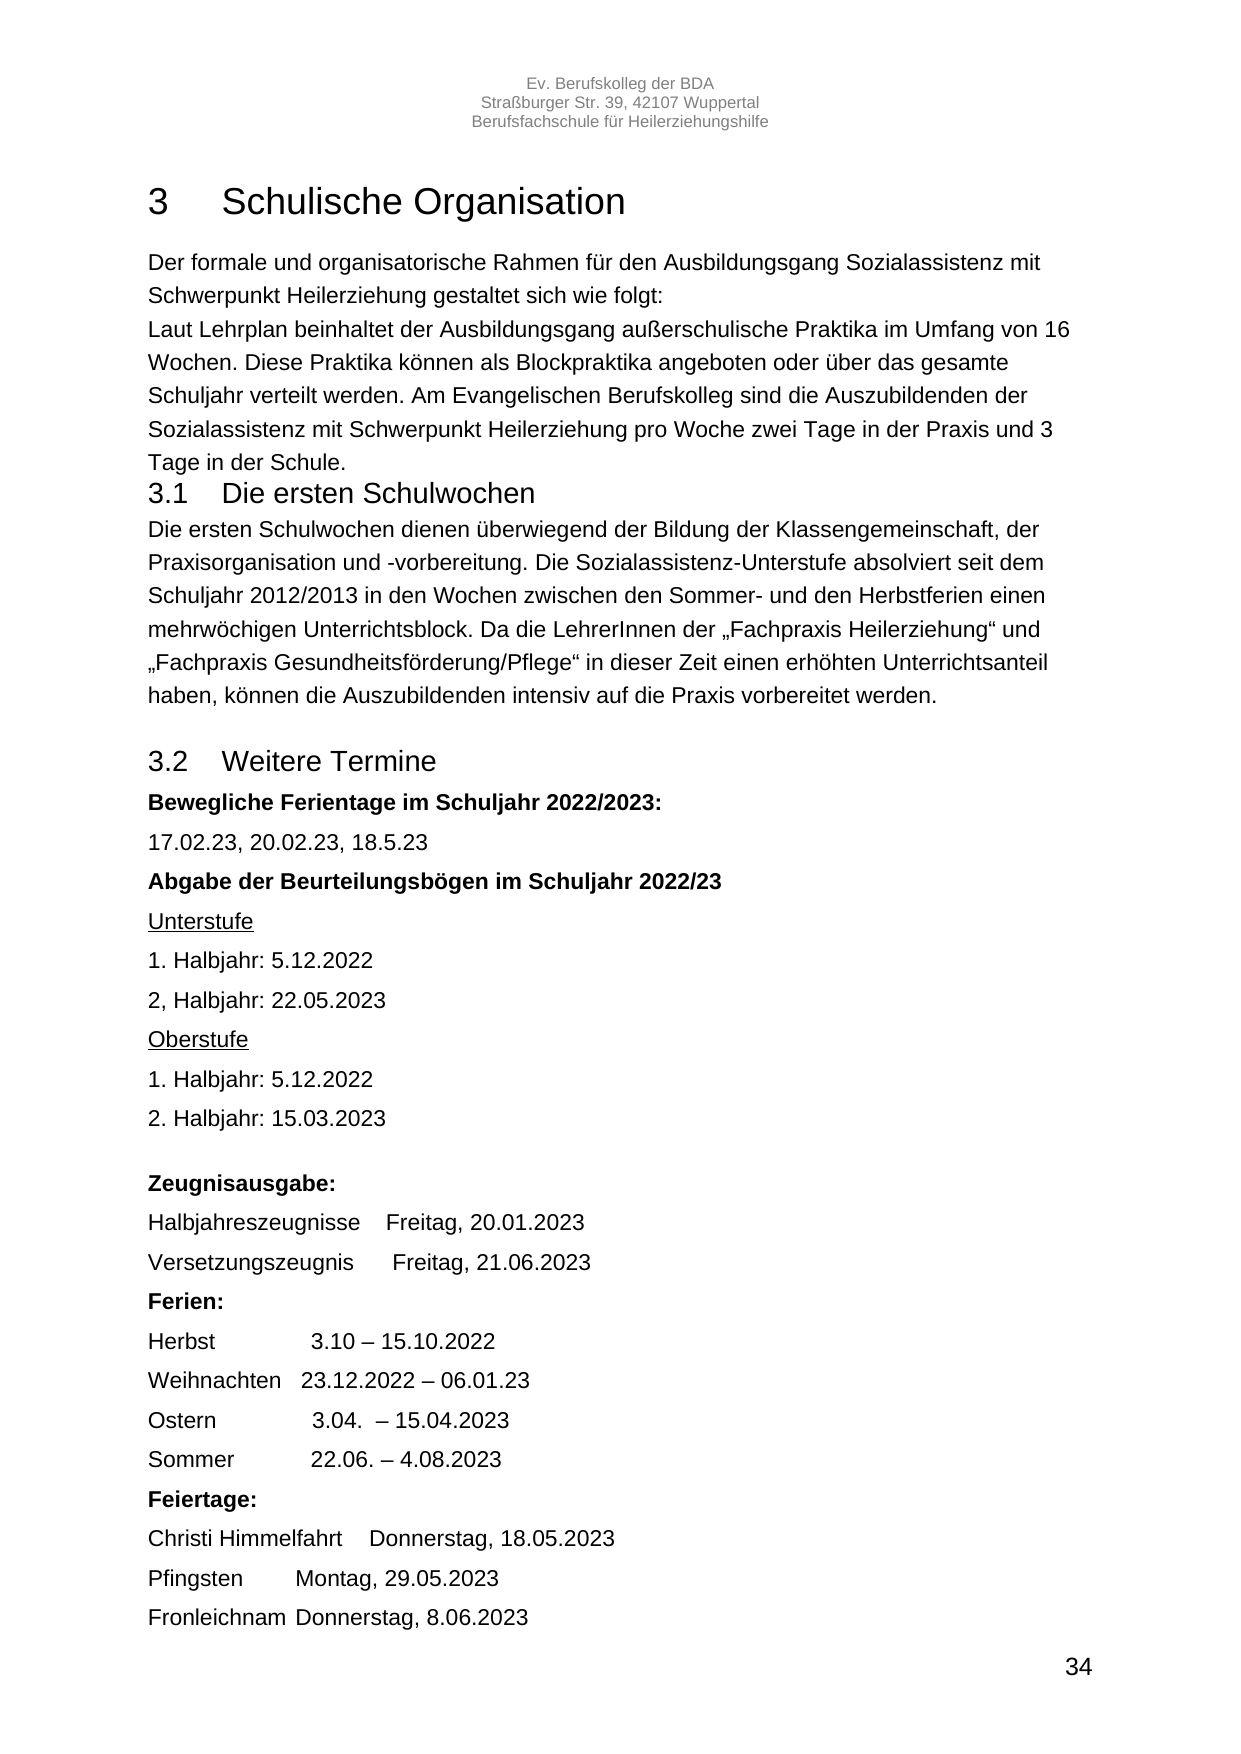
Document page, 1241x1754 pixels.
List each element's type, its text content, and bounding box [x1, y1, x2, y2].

text Laut Lehrplan beinhaltet der Ausbildungsgang außerschulische Praktika im Umfang von 16 Wochen. Diese Praktika können als Blockpraktika angeboten oder über das gesamte Schuljahr verteilt werden. Am Evangelischen Berufskolleg sind die Auszubildenden der Sozialassistenz mit Schwerpunkt Heilerziehung pro Woche zwei Tage in der Praxis und 3 Tage in der Schule. [148, 311, 1093, 477]
text 3.2 Weitere Termine [148, 744, 1093, 777]
text Christi Himmelfahrt Donnerstag, 18.05.2023 [148, 1525, 1093, 1551]
text 1. Halbjahr: 5.12.2022 [148, 947, 1093, 974]
text Ostern 3.04. – 15.04.2023 [148, 1407, 1093, 1433]
text Fronleichnam Donnerstag, 8.06.2023 [148, 1604, 1093, 1630]
text Der formale und organisatorische Rahmen für den Ausbildungsgang Sozialassistenz mit Schwerpunkt Heilerziehung gestaltet sich wie folgt: [148, 244, 1093, 311]
text 17.02.23, 20.02.23, 18.5.23 [148, 829, 1093, 855]
text Pfingsten Montag, 29.05.2023 [148, 1564, 1093, 1591]
text 2. Halbjahr: 15.03.2023 [148, 1105, 1093, 1132]
text Zeugnisausgabe: [148, 1170, 1093, 1196]
text Halbjahreszeugnisse Freitag, 20.01.2023 [148, 1209, 1093, 1236]
text Sommer 22.06. – 4.08.2023 [148, 1446, 1093, 1472]
text 2, Halbjahr: 22.05.2023 [148, 987, 1093, 1013]
text Die ersten Schulwochen dienen überwiegend der Bildung der Klassengemeinschaft, der Praxisorganisation und -vorbereitung. Die Sozialassistenz-Unterstufe absolviert seit dem Schuljahr 2012/2013 in den Wochen zwischen den Sommer- und den Herbstferien einen mehrwöchigen Unterrichtsblock. Da die LehrerInnen der „Fachpraxis Heilerziehung“ und „Fachpraxis Gesundheitsförderung/Pflege“ in dieser Zeit einen erhöhten Unterrichtsanteil haben, können die Auszubildenden intensiv auf die Praxis vorbereitet werden. [148, 511, 1093, 711]
text Ferien: [148, 1288, 1093, 1314]
text Abgabe der Beurteilungsbögen im Schuljahr 2022/23 [148, 868, 1093, 895]
text Herbst 3.10 – 15.10.2022 [148, 1328, 1093, 1354]
text 1. Halbjahr: 5.12.2022 [148, 1066, 1093, 1092]
text Oberstufe [148, 1026, 1093, 1053]
text Unterstufe [148, 908, 1093, 934]
text Bewegliche Ferientage im Schuljahr 2022/2023: [148, 789, 1093, 816]
text Weihnachten 23.12.2022 – 06.01.23 [148, 1367, 1093, 1393]
text Versetzungszeugnis Freitag, 21.06.2023 [148, 1249, 1093, 1275]
text 3.1 Die ersten Schulwochen [148, 477, 1093, 511]
text Feiertage: [148, 1486, 1093, 1512]
text 3 Schulische Organisation [148, 179, 1093, 222]
